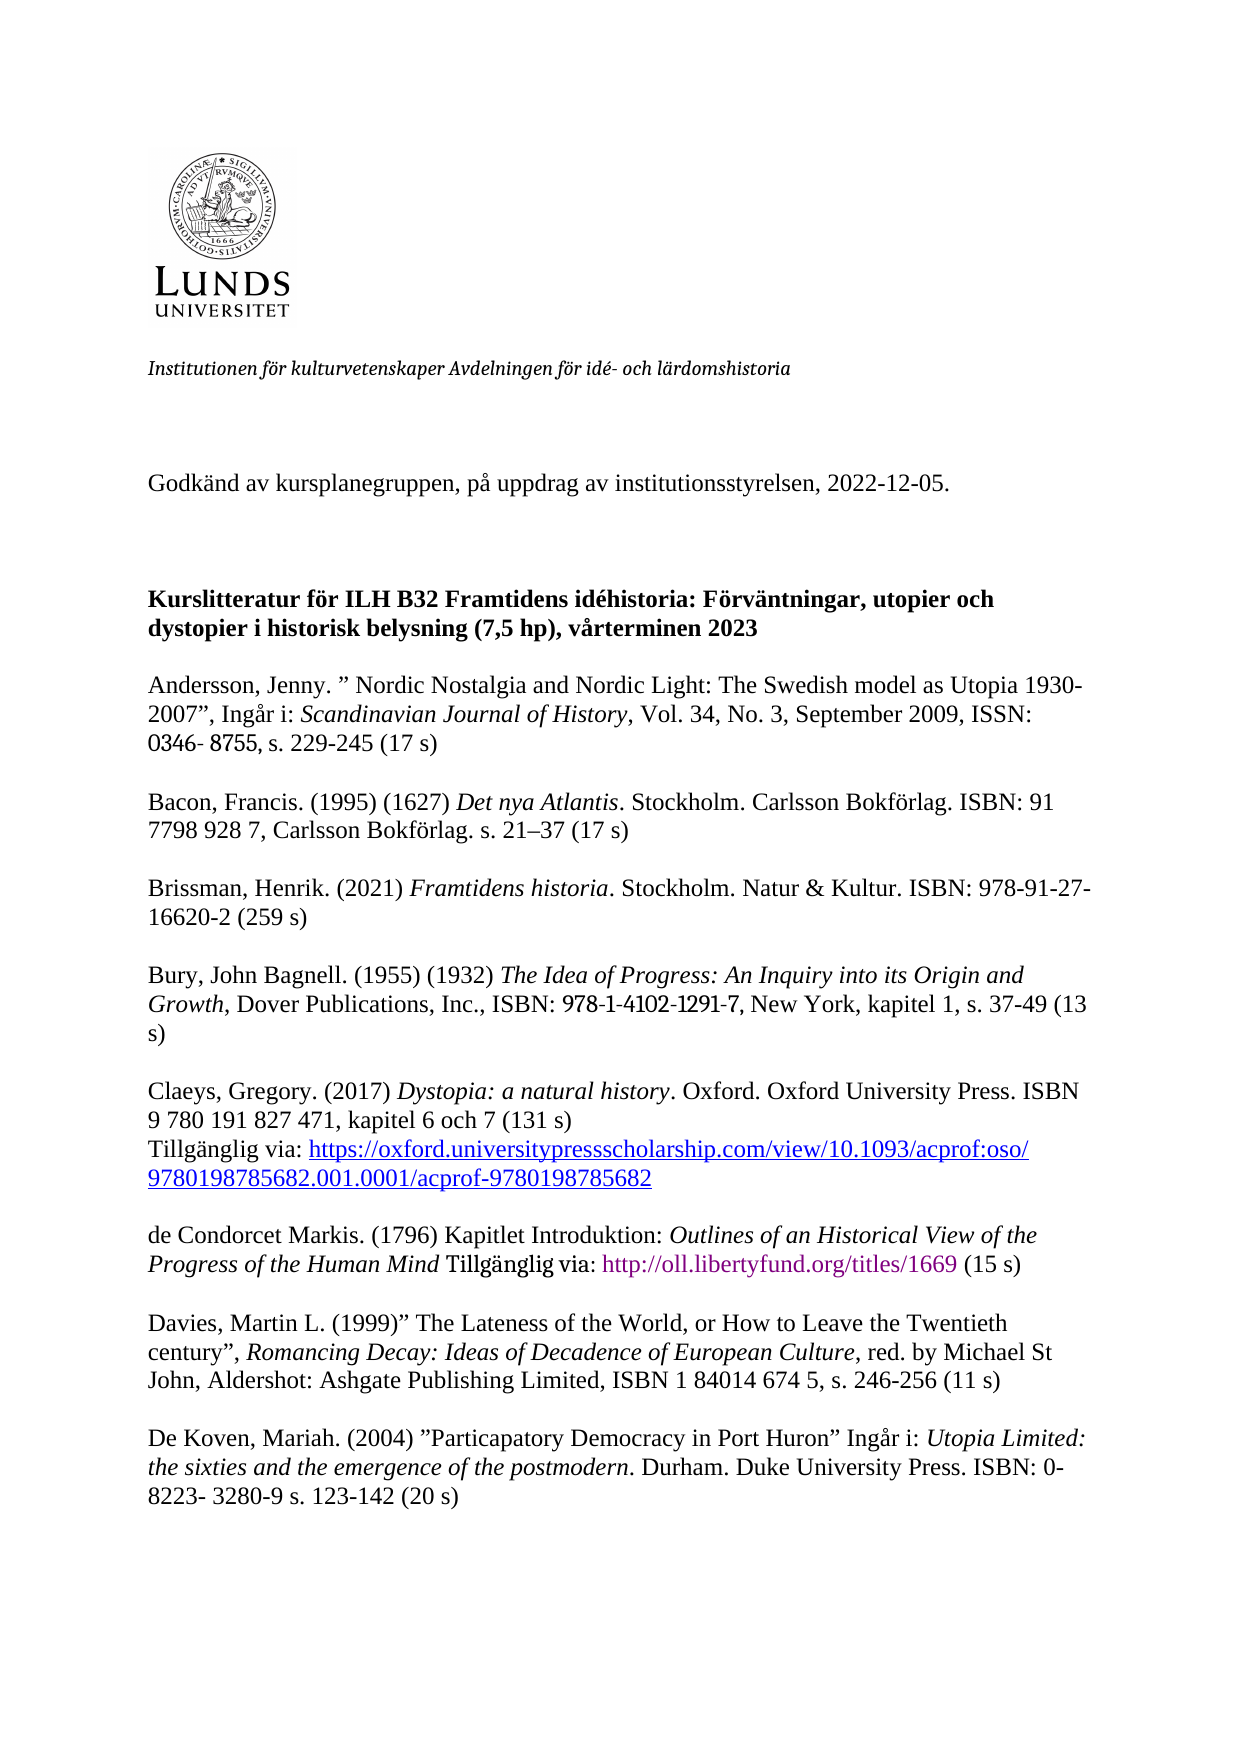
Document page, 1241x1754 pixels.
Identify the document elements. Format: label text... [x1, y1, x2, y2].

text Davies, Martin L. (1999)” The Lateness of the World, or How to Leave the Twentieth century”, Romancing Decay: Ideas of Decadence of European Culture, red. by Michael St John, Aldershot: Ashgate Publishing Limited, ISBN 1 84014 674 5, s. 246-256 (11 s) [148, 1308, 1093, 1394]
text Kurslitteratur för ILH B32 Framtidens idéhistoria: Förväntningar, utopier och dystopier i historisk belysning (7,5 hp), vårterminen 2023 [148, 584, 1093, 641]
text de Condorcet Markis. (1796) Kapitlet Introduktion: Outlines of an Historical View of the Progress of the Human Mind Tillgänglig via: http://oll.libertyfund.org/titles/1669 (15 s) [148, 1221, 1093, 1279]
picture [147, 147, 298, 328]
text Institutionen för kulturvetenskaper Avdelningen för idé- och lärdomshistoria [148, 357, 1093, 381]
text Bacon, Francis. (1995) (1627) Det nya Atlantis. Stockholm. Carlsson Bokförlag. ISBN: 91 7798 928 7, Carlsson Bokförlag. s. 21–37 (17 s) [148, 787, 1093, 844]
text Bury, John Bagnell. (1955) (1932) The Idea of Progress: An Inquiry into its Origin and Growth, Dover Publications, Inc., ISBN: 978-1-4102-1291-7, New York, kapitel 1, s. 37-49 (13 s) [148, 960, 1093, 1047]
text Claeys, Gregory. (2017) Dystopia: a natural history. Oxford. Oxford University Press. ISBN 9 780 191 827 471, kapitel 6 och 7 (131 s) Tillgänglig via: https://oxford.universitypressscholarship.com/view/10.1093/acprof:oso/9780198785682.001.0001/acprof-9780198785682 [148, 1076, 1093, 1191]
text Godkänd av kursplanegruppen, på uppdrag av institutionsstyrelsen, 2022-12-05. [148, 468, 1093, 497]
text Brissman, Henrik. (2021) Framtidens historia. Stockholm. Natur & Kultur. ISBN: 978-91-27-16620-2 (259 s) [148, 873, 1093, 931]
text Andersson, Jenny. ” Nordic Nostalgia and Nordic Light: The Swedish model as Utopia 1930- 2007”, Ingår i: Scandinavian Journal of History, Vol. 34, No. 3, September 2009, ISSN: 0346- 8755, s. 229-245 (17 s) [148, 671, 1093, 758]
text De Koven, Mariah. (2004) ”Particapatory Democracy in Port Huron” Ingår i: Utopia Limited: the sixties and the emergence of the postmodern. Durham. Duke University Press. ISBN: 0-8223- 3280-9 s. 123-142 (20 s) [148, 1423, 1093, 1510]
